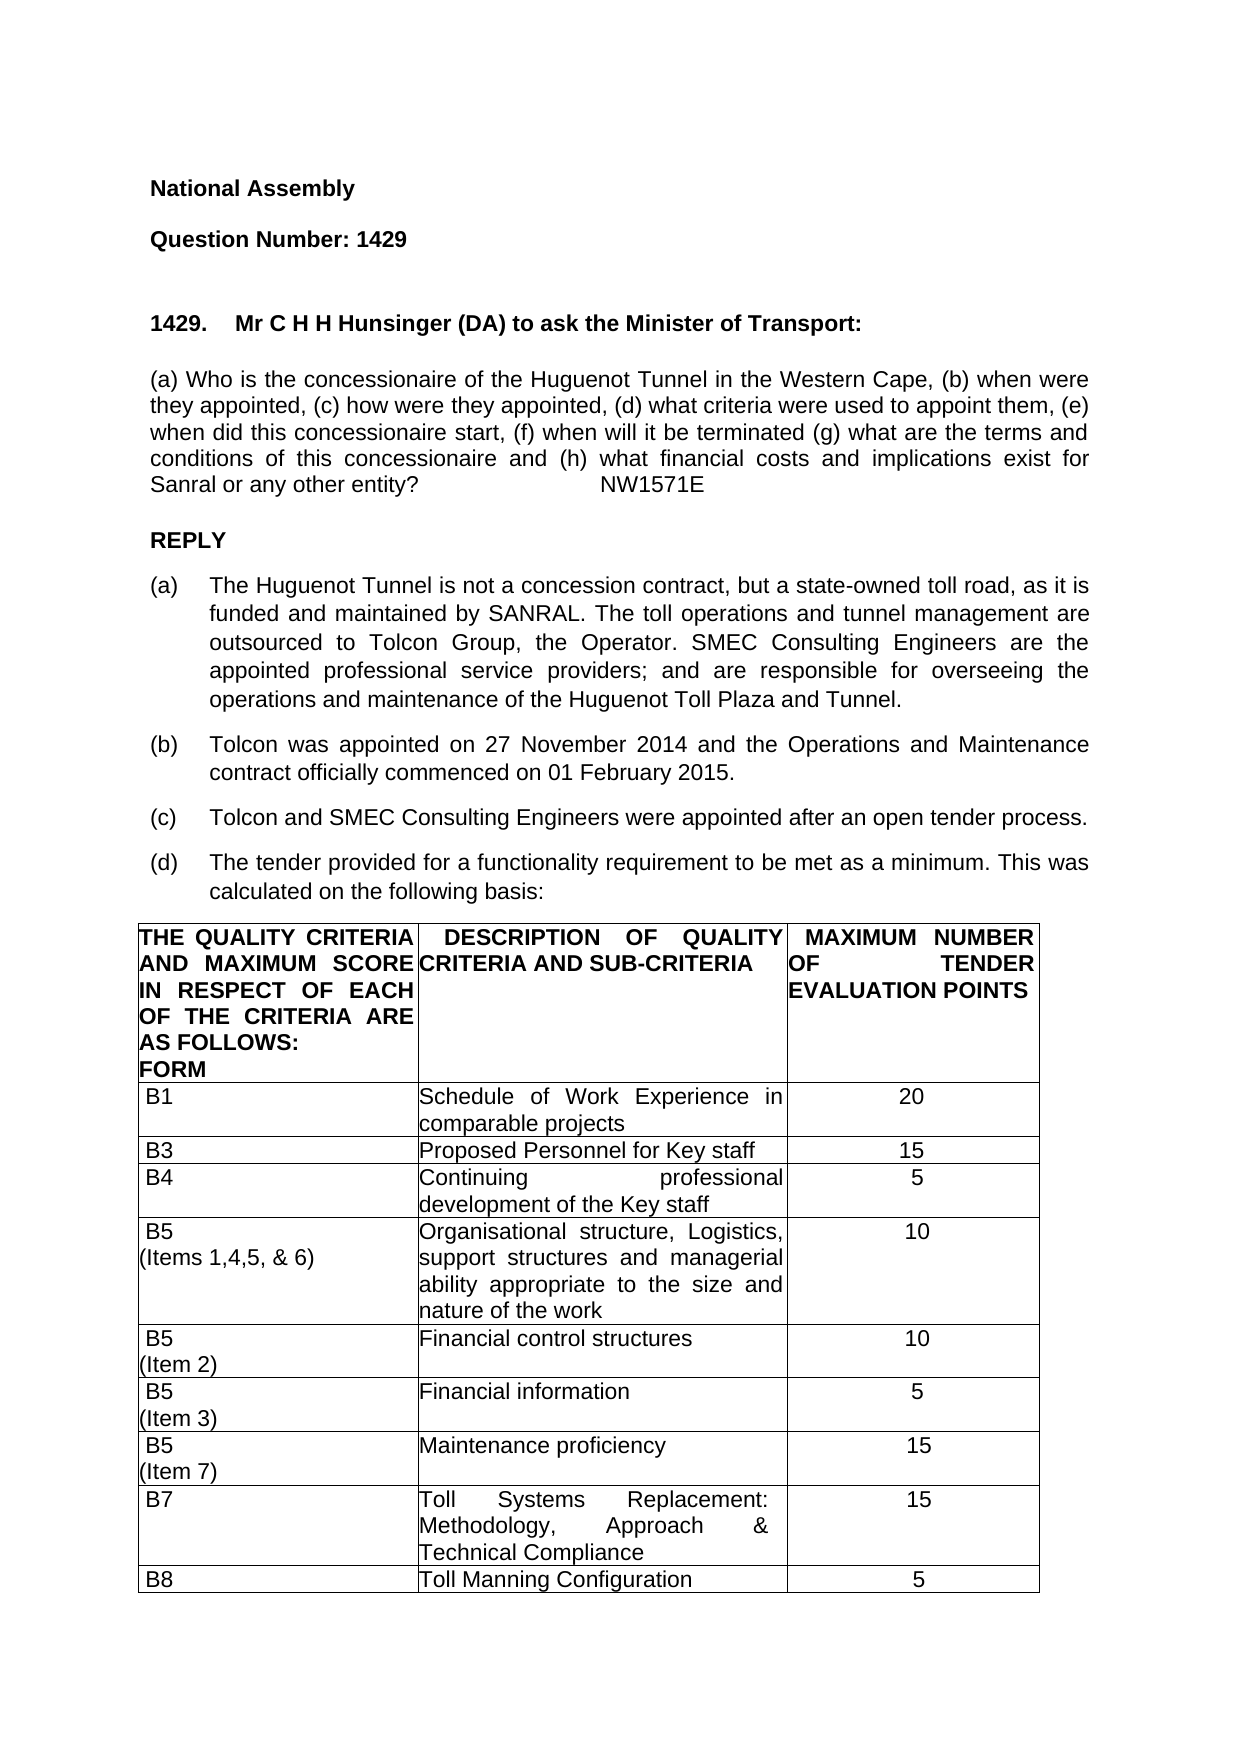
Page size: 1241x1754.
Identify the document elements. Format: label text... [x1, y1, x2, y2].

table_cell Toll Manning Configuration [419, 1566, 787, 1592]
table_header THE QUALITY CRITERIA AND MAXIMUM SCORE IN RESPECT OF EACH OF THE CRITERIA ARE AS FOLLOWS: FORM [139, 924, 418, 1082]
text REPLY [150, 527, 1090, 553]
table_cell 15 [788, 1137, 1039, 1163]
text (c) Tolcon and SMEC Consulting Engineers were appointed after an open tender process. [150, 804, 1090, 831]
table_cell 5 [788, 1164, 1039, 1217]
table_cell 15 [788, 1432, 1039, 1485]
table_cell Organisational structure, Logistics, support structures and managerial ability appropriate to the size and nature of the work [419, 1218, 787, 1323]
table_cell Financial information [419, 1378, 787, 1431]
table_cell B4 [139, 1164, 418, 1217]
subtitle Question Number: 1429 [150, 226, 1090, 253]
table_cell B5 (Item 3) [139, 1378, 418, 1431]
text (a) Who is the concessionaire of the Huguenot Tunnel in the Western Cape, (b) when were they appointed, (c) how were they appointed, (d) what criteria were used to appoint them, (e) when did this concessionaire start, (f) when will it be terminated (g) what are the terms and conditions of this concessionaire and (h) what financial costs and implications exist for Sanral or any other entity? NW1571E [150, 366, 1090, 498]
table_cell Schedule of Work Experience in comparable projects [419, 1083, 787, 1136]
table_cell B3 [139, 1137, 418, 1163]
table_cell 20 [788, 1083, 1039, 1136]
text (b) Tolcon was appointed on 27 November 2014 and the Operations and Maintenance contract officially commenced on 01 February 2015. [150, 731, 1090, 786]
table_cell B5 (Items 1,4,5, & 6) [139, 1218, 418, 1323]
table_cell 10 [788, 1218, 1039, 1323]
table_cell Toll Systems Replacement: Methodology, Approach & Technical Compliance [419, 1486, 787, 1565]
table_cell Financial control structures [419, 1325, 787, 1377]
table_cell B1 [139, 1083, 418, 1136]
table_cell B5 (Item 7) [139, 1432, 418, 1485]
table_cell 5 [788, 1566, 1039, 1592]
text (a) The Huguenot Tunnel is not a concession contract, but a state-owned toll road, as it is funded and maintained by SANRAL. The toll operations and tunnel management are outsourced to Tolcon Group, the Operator. SMEC Consulting Engineers are the appointed professional service providers; and are responsible for overseeing the operations and maintenance of the Huguenot Toll Plaza and Tunnel. [150, 572, 1090, 712]
table_cell B5 (Item 2) [139, 1325, 418, 1377]
text (d) The tender provided for a functionality requirement to be met as a minimum. This was calculated on the following basis: [150, 849, 1090, 904]
table_cell Continuing professional development of the Key staff [419, 1164, 787, 1217]
table_header DESCRIPTION OF QUALITY CRITERIA AND SUB-CRITERIA [419, 924, 787, 1082]
table_header MAXIMUM NUMBER OF TENDER EVALUATION POINTS [788, 924, 1039, 1082]
table_cell B7 [139, 1486, 418, 1565]
table_cell B8 [139, 1566, 418, 1592]
table_cell 10 [788, 1325, 1039, 1377]
table_cell 15 [788, 1486, 1039, 1565]
text 1429. Mr C H H Hunsinger (DA) to ask the Minister of Transport: [150, 310, 1090, 337]
table_cell Proposed Personnel for Key staff [419, 1137, 787, 1163]
table_cell Maintenance proficiency [419, 1432, 787, 1485]
table_cell 5 [788, 1378, 1039, 1431]
subtitle National Assembly [150, 175, 1090, 201]
